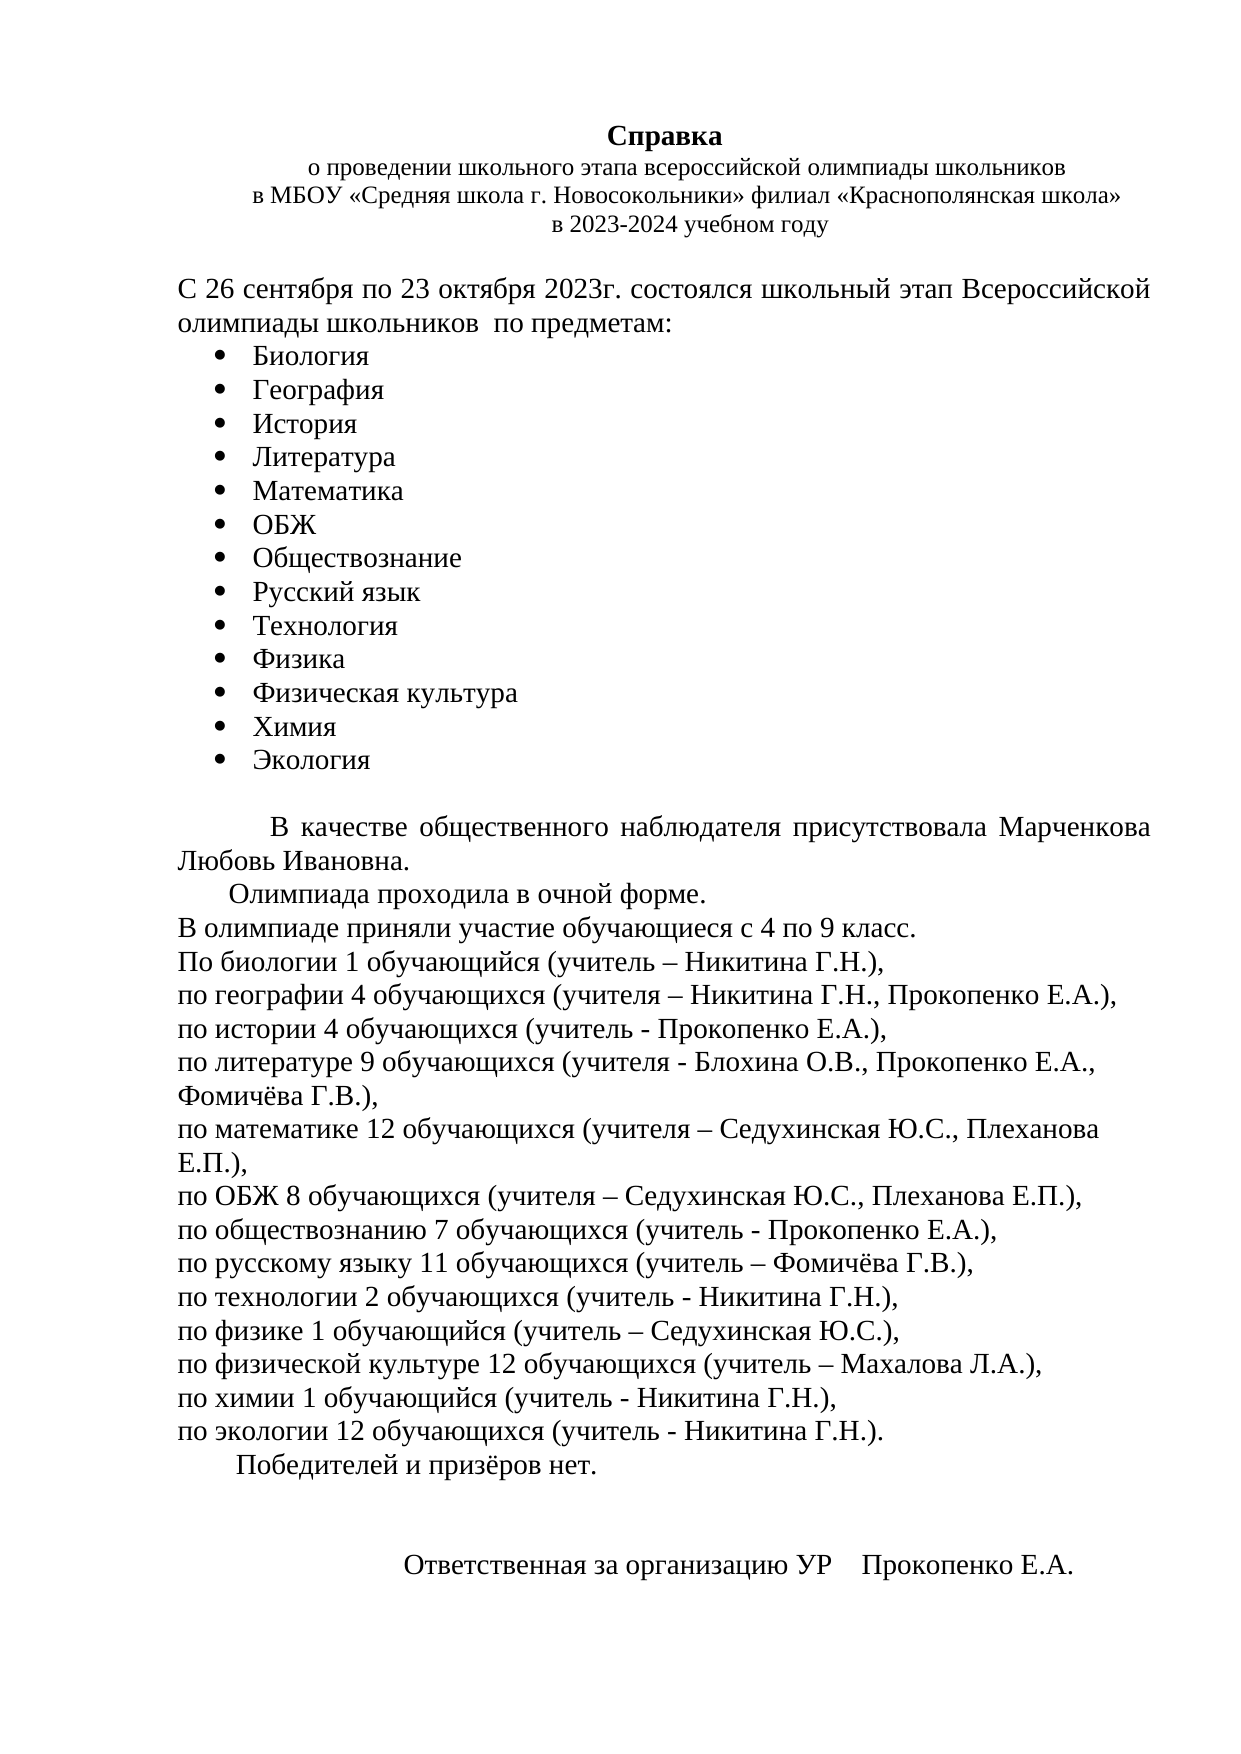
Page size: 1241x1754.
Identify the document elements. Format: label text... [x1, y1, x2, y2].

text по технологии 2 обучающихся (учитель - Никитина Г.Н.), [177, 1279, 1152, 1313]
list ОБЖ [215, 507, 1152, 540]
list Биология [215, 338, 1152, 372]
text В качестве общественного наблюдателя присутствовала Марченкова Любовь Ивановна. [177, 809, 1152, 877]
text по экологии 12 обучающихся (учитель - Никитина Г.Н.). [177, 1413, 1152, 1447]
text по физической культуре 12 обучающихся (учитель – Махалова Л.А.), [177, 1346, 1152, 1380]
text по физике 1 обучающийся (учитель – Седухинская Ю.С.), [177, 1313, 1152, 1346]
list Технология [215, 608, 1152, 641]
text Ответственная за организацию УР Прокопенко Е.А. [177, 1547, 1152, 1581]
list Русский язык [215, 574, 1152, 608]
text Справка [177, 118, 1152, 152]
text по химии 1 обучающийся (учитель - Никитина Г.Н.), [177, 1380, 1152, 1413]
text Победителей и призёров нет. [177, 1447, 1152, 1480]
list Литература [215, 439, 1152, 473]
text по литературе 9 обучающихся (учителя - Блохина О.В., Прокопенко Е.А., Фомичёва Г.В.), [177, 1044, 1152, 1111]
text По биологии 1 обучающийся (учитель – Никитина Г.Н.), по географии 4 обучающихся (учителя – Никитина Г.Н., Прокопенко Е.А.), по истории 4 обучающихся (учитель - Прокопенко Е.А.), [177, 944, 1152, 1044]
text по обществознанию 7 обучающихся (учитель - Прокопенко Е.А.), [177, 1212, 1152, 1246]
list Обществознание [215, 540, 1152, 574]
text В олимпиаде приняли участие обучающиеся с 4 по 9 класс. [177, 910, 1152, 944]
text Олимпиада проходила в очной форме. [177, 877, 1152, 910]
text С 26 сентября по 23 октября 2023г. состоялся школьный этап Всероссийской олимпиады школьников по предметам: [177, 271, 1152, 338]
list Физика [215, 641, 1152, 675]
list История [215, 406, 1152, 439]
list в 2023-2024 учебном году [177, 209, 1152, 238]
text по математике 12 обучающихся (учителя – Седухинская Ю.С., Плеханова Е.П.), [177, 1111, 1152, 1178]
list Химия [215, 709, 1152, 742]
text по ОБЖ 8 обучающихся (учителя – Седухинская Ю.С., Плеханова Е.П.), [177, 1178, 1152, 1212]
list о проведении школьного этапа всероссийской олимпиады школьников [177, 152, 1152, 180]
list География [215, 372, 1152, 406]
list Физическая культура [215, 675, 1152, 709]
list Математика [215, 473, 1152, 507]
list Экология [215, 742, 1152, 776]
text по русскому языку 11 обучающихся (учитель – Фомичёва Г.В.), [177, 1246, 1152, 1279]
list в МБОУ «Средняя школа г. Новосокольники» филиал «Краснополянская школа» [177, 180, 1152, 209]
